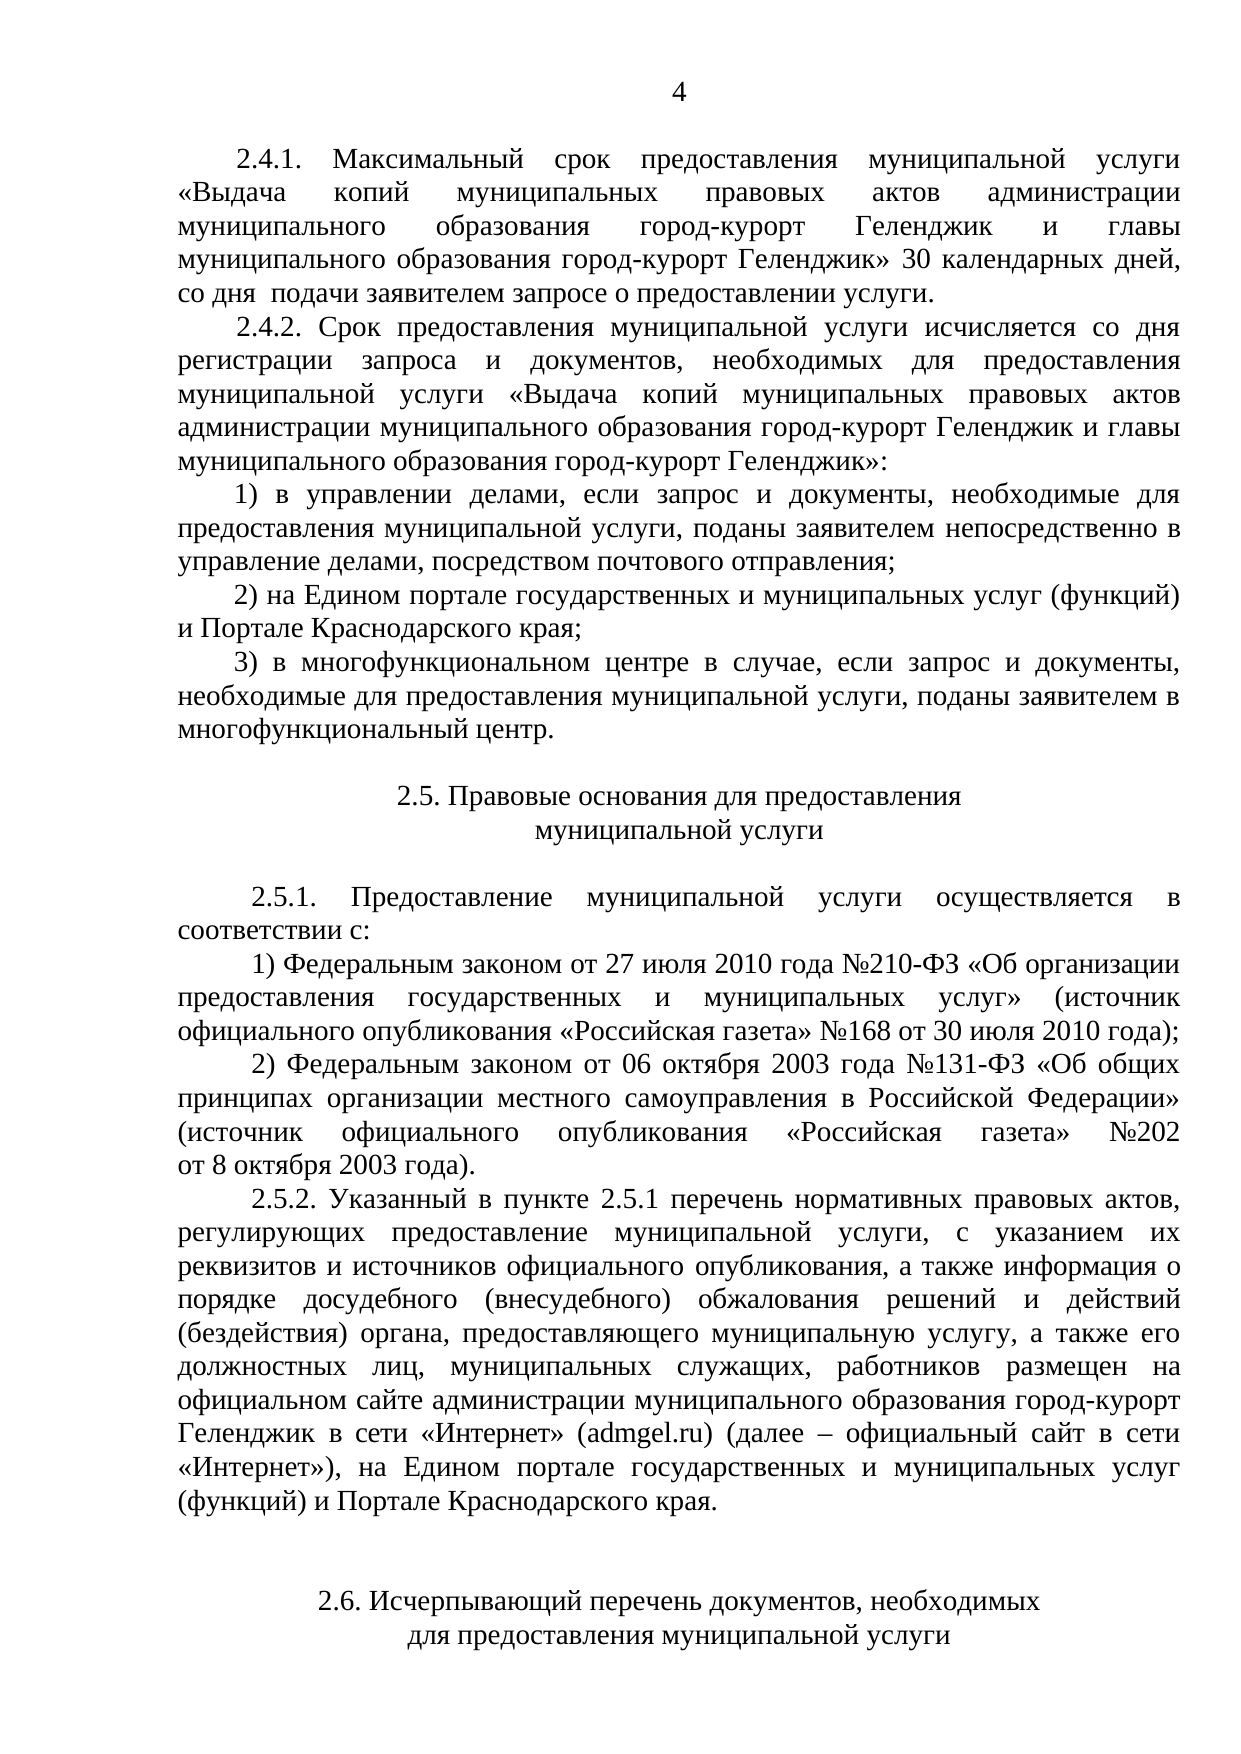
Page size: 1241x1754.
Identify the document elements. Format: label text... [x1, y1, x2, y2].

text 1) в управлении делами, если запрос и документы, необходимые для предоставления муниципальной услуги, поданы заявителем непосредственно в управление делами, посредством почтового отправления; [177, 476, 1181, 577]
text 3) в многофункциональном центре в случае, если запрос и документы, необходимые для предоставления муниципальной услуги, поданы заявителем в многофункциональный центр. [177, 644, 1181, 745]
text для предоставления муниципальной услуги [177, 1617, 1181, 1650]
text 2.6. Исчерпывающий перечень документов, необходимых [177, 1583, 1181, 1617]
text 2.4.2. Срок предоставления муниципальной услуги исчисляется со дня регистрации запроса и документов, необходимых для предоставления муниципальной услуги «Выдача копий муниципальных правовых актов администрации муниципального образования город-курорт Геленджик и главы муниципального образования город-курорт Геленджик»: [177, 309, 1181, 476]
text 2.5.2. Указанный в пункте 2.5.1 перечень нормативных правовых актов, регулирующих предоставление муниципальной услуги, с указанием их реквизитов и источников официального опубликования, а также информация о порядке досудебного (внесудебного) обжалования решений и действий (бездействия) органа, предоставляющего муниципальную услугу, а также его должностных лиц, муниципальных служащих, работников размещен на официальном сайте администрации муниципального образования город-курорт Геленджик в сети «Интернет» (admgel.ru) (далее – официальный сайт в сети «Интернет»), на Едином портале государственных и муниципальных услуг (функций) и Портале Краснодарского края. [177, 1181, 1181, 1516]
text 1) Федеральным законом от 27 июля 2010 года №210-ФЗ «Об организации предоставления государственных и муниципальных услуг» (источник официального опубликования «Российская газета» №168 от 30 июля 2010 года); [177, 946, 1181, 1047]
text 2.5.1. Предоставление муниципальной услуги осуществляется в соответствии с: [177, 879, 1181, 946]
text муниципальной услуги [177, 812, 1181, 845]
text 2.4.1. Максимальный срок предоставления муниципальной услуги «Выдача копий муниципальных правовых актов администрации муниципального образования город-курорт Геленджик и главы муниципального образования город-курорт Геленджик» 30 календарных дней, со дня подачи заявителем запросе о предоставлении услуги. [177, 141, 1181, 309]
text 2.5. Правовые основания для предоставления [177, 778, 1181, 812]
text 2) Федеральным законом от 06 октября 2003 года №131-ФЗ «Об общих принципах организации местного самоуправления в Российской Федерации» (источник официального опубликования «Российская газета» №202 от 8 октября 2003 года). [177, 1047, 1181, 1181]
text 2) на Едином портале государственных и муниципальных услуг (функций) и Портале Краснодарского края; [177, 577, 1181, 644]
